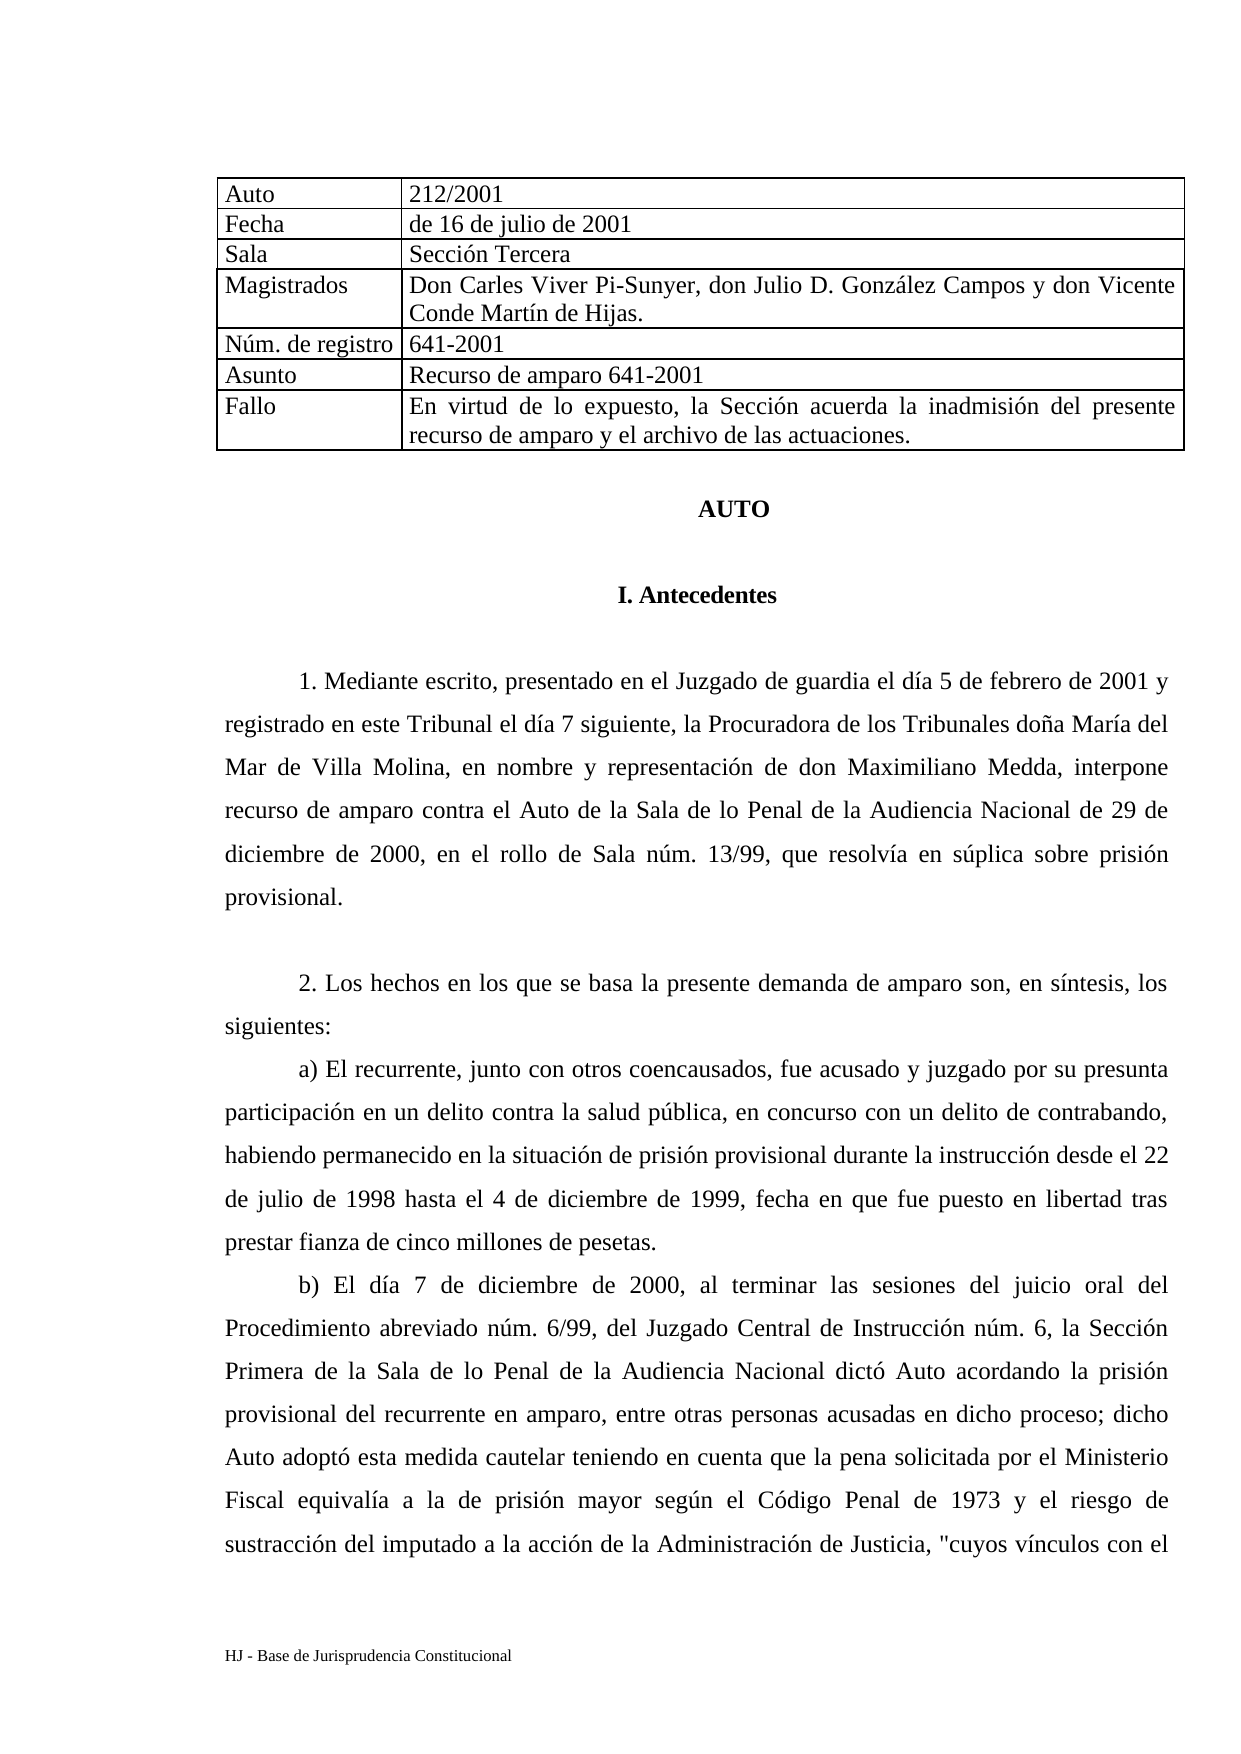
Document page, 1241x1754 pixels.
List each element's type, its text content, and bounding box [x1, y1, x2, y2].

text AUTO [224, 494, 1169, 522]
table_header 212/2001 [402, 179, 1184, 207]
table_cell de 16 de julio de 2001 [402, 209, 1184, 238]
text 2. Los hechos en los que se basa la presente demanda de amparo son, en síntesis, los siguientes: [224, 968, 1169, 1040]
table_cell Sala [218, 240, 401, 268]
table_cell Fallo [218, 391, 401, 448]
table_cell Don Carles Viver Pi-Sunyer, don Julio D. González Campos y don Vicente Conde Martín de Hijas. [403, 270, 1183, 327]
table_cell Magistrados [218, 270, 401, 327]
table_cell 641-2001 [403, 329, 1183, 358]
table_cell Asunto [218, 360, 401, 389]
table_cell Fecha [218, 209, 401, 238]
table_cell Núm. de registro [218, 329, 401, 358]
text I. Antecedentes [224, 580, 1169, 609]
table_cell Sección Tercera [402, 240, 1184, 268]
table_cell Recurso de amparo 641-2001 [403, 360, 1183, 389]
text a) El recurrente, junto con otros coencausados, fue acusado y juzgado por su presunta participación en un delito contra la salud pública, en concurso con un delito de contrabando, habiendo permanecido en la situación de prisión provisional durante la instrucción desde el 22 de julio de 1998 hasta el 4 de diciembre de 1999, fecha en que fue puesto en libertad tras prestar fianza de cinco millones de pesetas. [224, 1054, 1169, 1256]
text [224, 1270, 1169, 1557]
text 1. Mediante escrito, presentado en el Juzgado de guardia el día 5 de febrero de 2001 y registrado en este Tribunal el día 7 siguiente, la Procuradora de los Tribunales doña María del Mar de Villa Molina, en nombre y representación de don Maximiliano Medda, interpone recurso de amparo contra el Auto de la Sala de lo Penal de la Audiencia Nacional de 29 de diciembre de 2000, en el rollo de Sala núm. 13/99, que resolvía en súplica sobre prisión provisional. [224, 666, 1169, 911]
table_cell En virtud de lo expuesto, la Sección acuerda la inadmisión del presente recurso de amparo y el archivo de las actuaciones. [403, 391, 1183, 448]
table_header Auto [218, 179, 401, 207]
